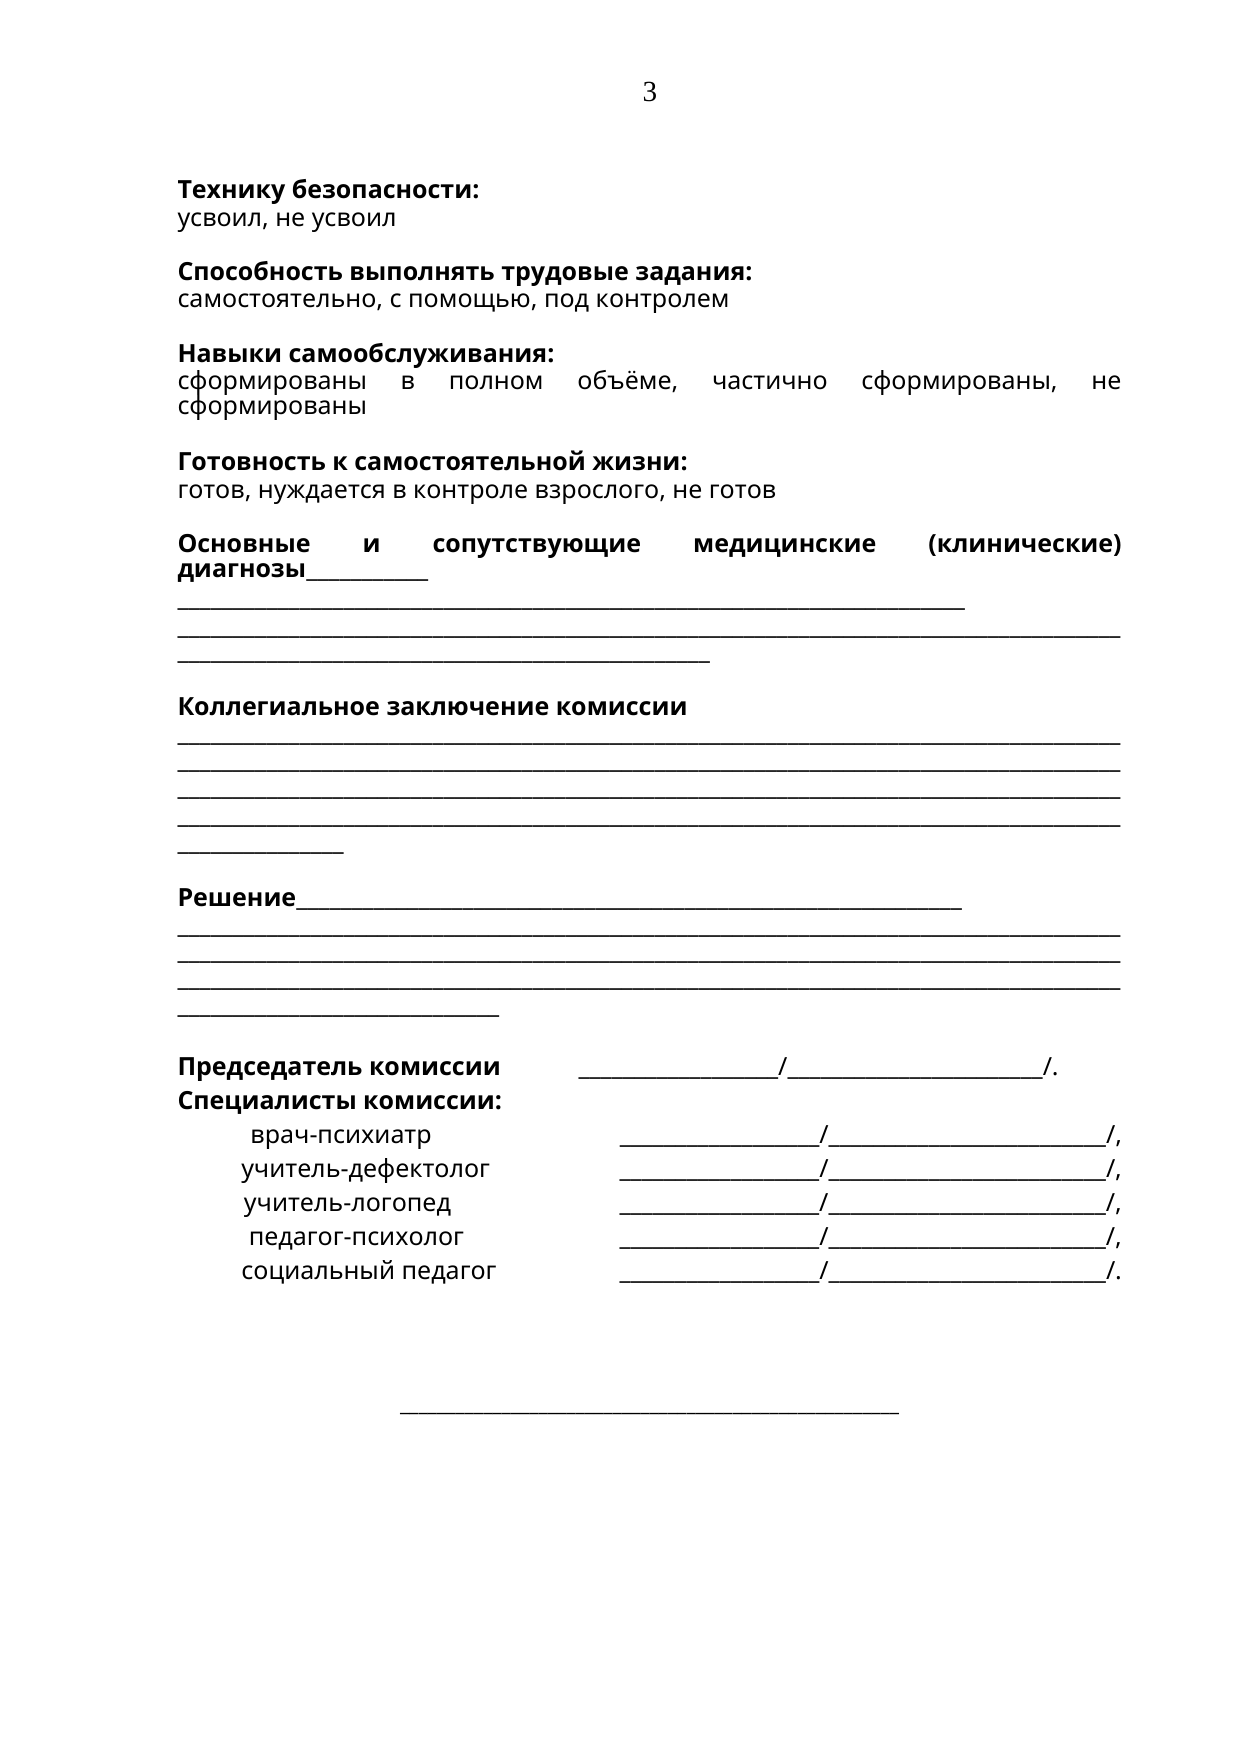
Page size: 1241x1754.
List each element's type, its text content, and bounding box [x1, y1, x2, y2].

text ______________________________________________________ [177, 1389, 1122, 1417]
text социальный педагог __________________/_________________________/. [177, 1253, 1122, 1287]
text Готовность к самостоятельной жизни: [177, 449, 1122, 476]
text готов, нуждается в контроле взрослого, не готов [177, 476, 1122, 503]
text Коллегиальное заключение комиссии ___________________________________________________________________________________________________________________________________________________________________________________________________________________________________________________________________________________________________________________________________________________________________ [177, 694, 1122, 858]
text педагог-психолог __________________/_________________________/, [177, 1219, 1122, 1253]
text врач-психиатр __________________/_________________________/, [177, 1116, 1122, 1151]
text учитель-логопед __________________/_________________________/, [177, 1184, 1122, 1219]
text Основные и сопутствующие медицинские (клинические) диагнозы___________ [177, 531, 1122, 585]
text усвоил, не усвоил [177, 204, 1122, 232]
text учитель-дефектолог __________________/_________________________/, [177, 1151, 1122, 1184]
text Способность выполнять трудовые задания: [177, 259, 1122, 286]
text самостоятельно, с помощью, под контролем [177, 286, 1122, 313]
text Технику безопасности: [177, 177, 1122, 204]
text _____________________________________________________________________________________________________________________________________ [177, 612, 1122, 667]
text Председатель комиссии __________________/_______________________/. [177, 1048, 1122, 1082]
text _______________________________________________________________________ [177, 585, 1122, 612]
text сформированы в полном объёме, частично сформированы, не сформированы [177, 367, 1122, 422]
text Специалисты комиссии: [177, 1082, 1122, 1116]
text Навыки самообслуживания: [177, 340, 1122, 367]
text ____________________________________________________________________________________________________________________________________________________________________________________________________________________________________________________________________________________________ [177, 912, 1122, 1021]
text Решение____________________________________________________________ [177, 885, 1122, 912]
